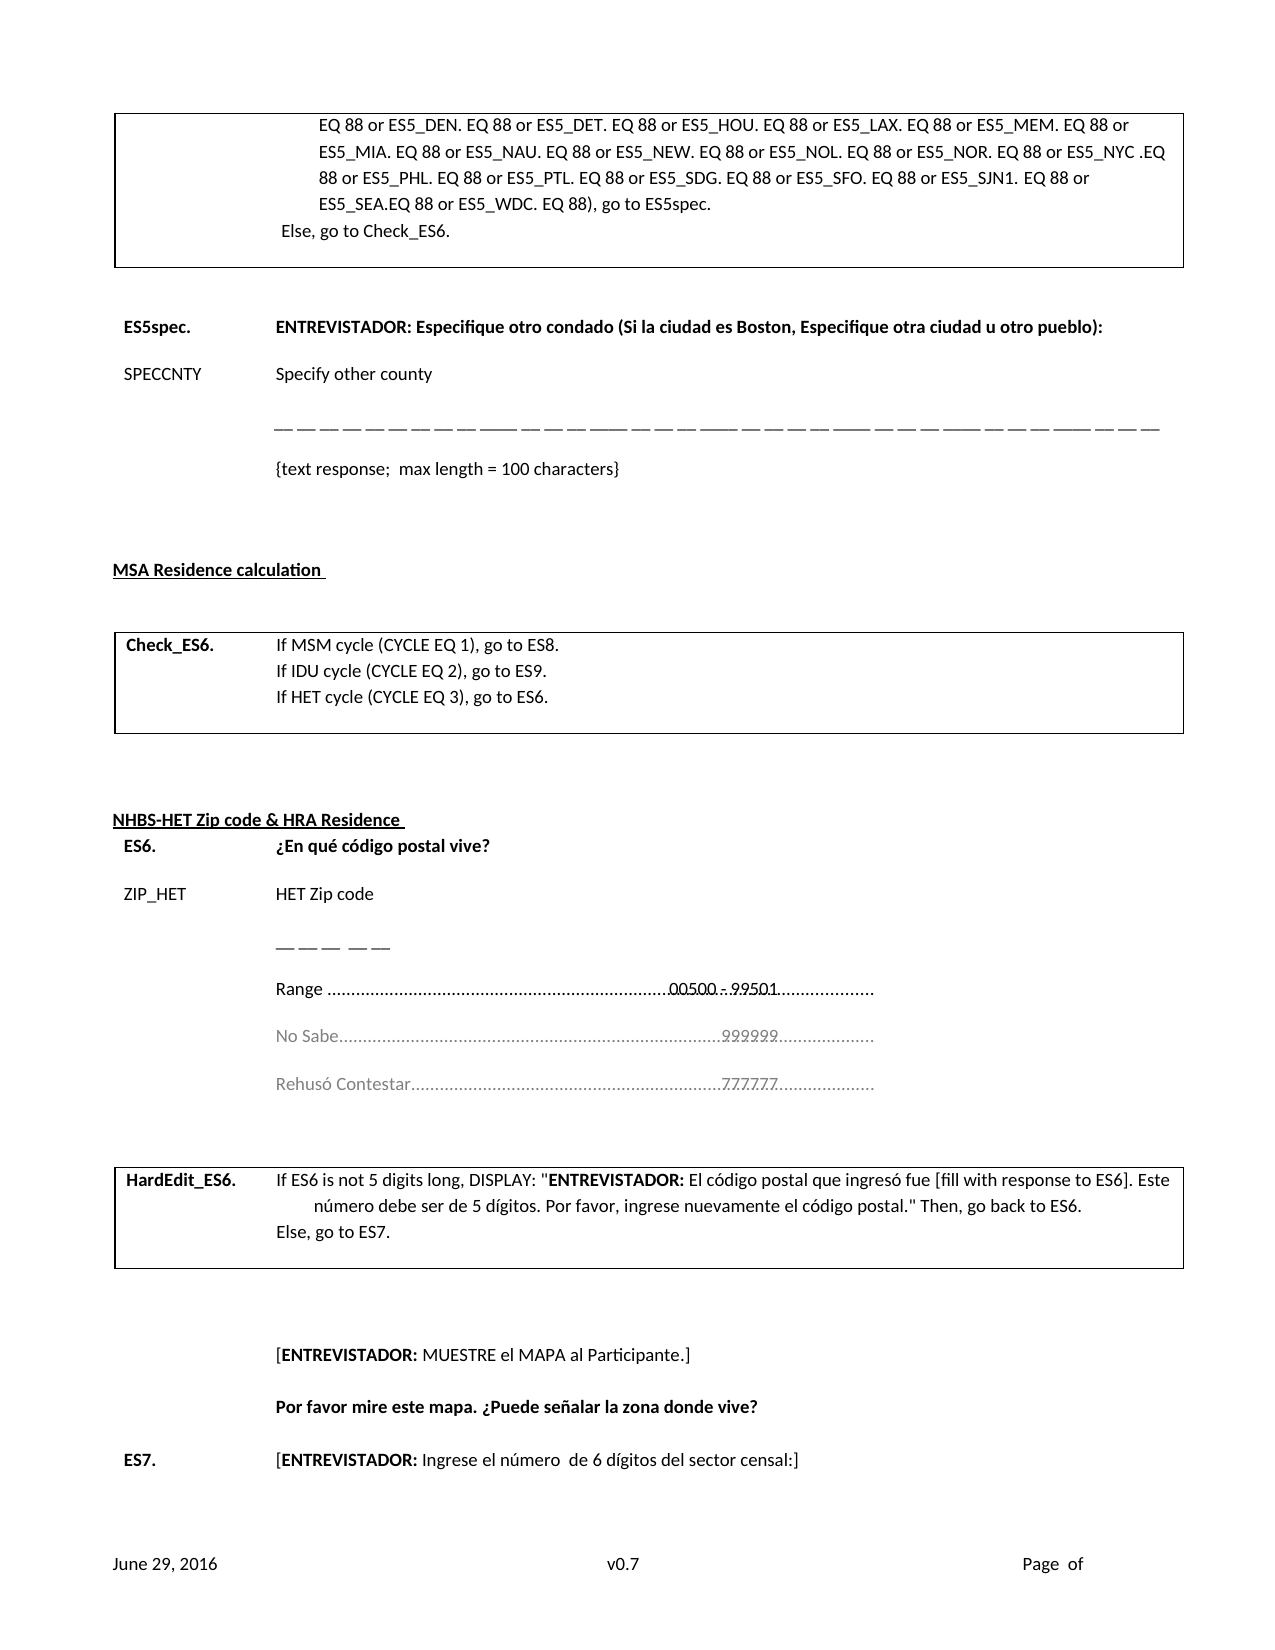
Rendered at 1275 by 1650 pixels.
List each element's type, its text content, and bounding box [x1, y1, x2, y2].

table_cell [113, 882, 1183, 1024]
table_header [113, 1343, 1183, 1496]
subtitle MSA Residence calculation [112, 558, 1162, 581]
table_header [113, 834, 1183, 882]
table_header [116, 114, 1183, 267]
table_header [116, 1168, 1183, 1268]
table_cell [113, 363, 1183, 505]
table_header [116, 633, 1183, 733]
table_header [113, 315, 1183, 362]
subtitle NHBS-HET Zip code & HRA Residence [112, 808, 1162, 831]
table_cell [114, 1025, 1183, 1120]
